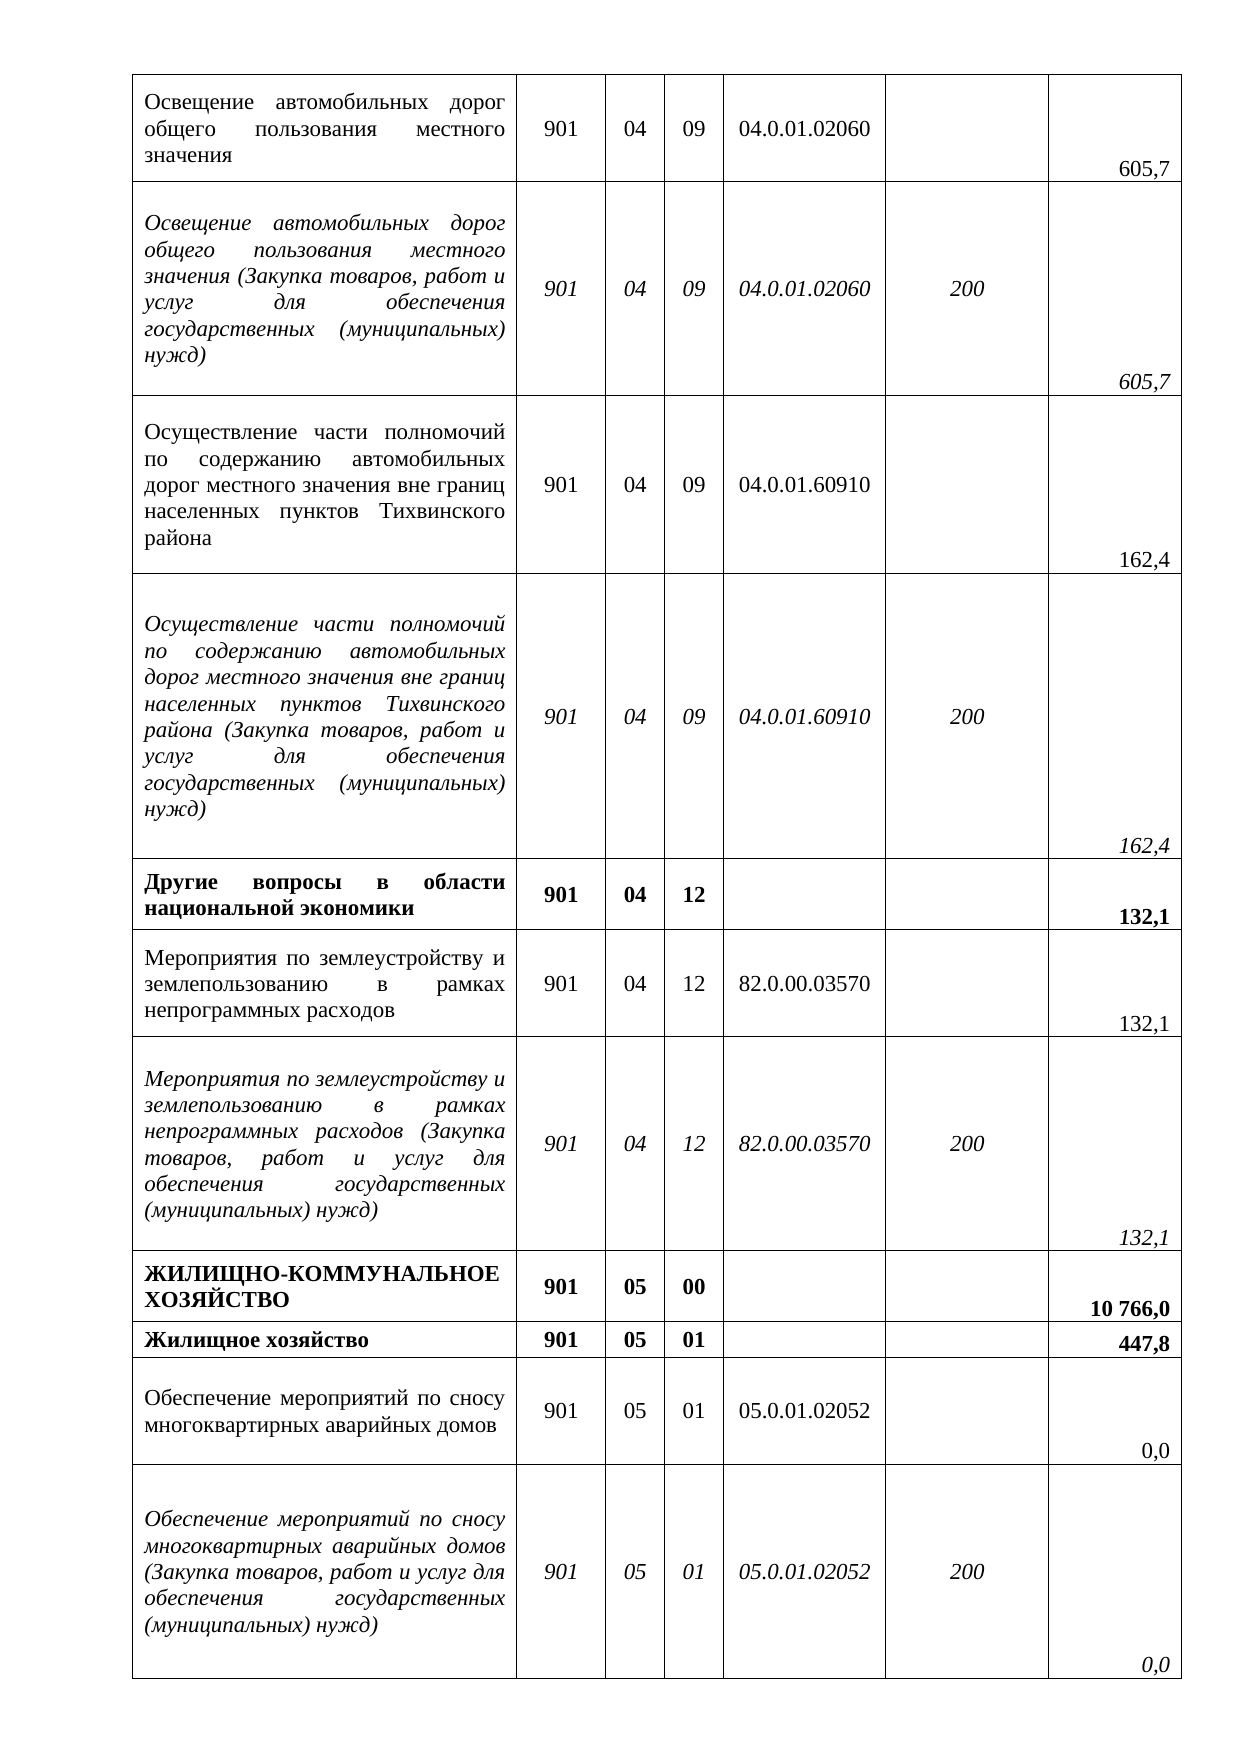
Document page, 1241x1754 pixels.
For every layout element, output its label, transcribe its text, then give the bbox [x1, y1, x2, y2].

table_cell 901 [517, 859, 605, 929]
table_cell 04 [606, 182, 664, 395]
table_cell Осуществление части полномочий по содержанию автомобильных дорог местного значения вне границ населенных пунктов Тихвинского района (Закупка товаров, работ и услуг для обеспечения государственных (муниципальных) нужд) [133, 574, 516, 858]
table_cell [886, 1322, 1048, 1357]
table_cell 04 [606, 859, 664, 929]
table_cell 132,1 [1049, 859, 1181, 929]
table_cell 09 [665, 75, 723, 181]
table_cell 901 [517, 574, 605, 858]
table_cell 82.0.00.03570 [724, 1037, 885, 1250]
table_cell 10 766,0 [1049, 1251, 1181, 1321]
table_cell 132,1 [1049, 1037, 1181, 1250]
table_cell 04.0.01.60910 [724, 574, 885, 858]
table_cell [886, 1358, 1048, 1464]
table_cell 132,1 [1049, 930, 1181, 1036]
table_cell Мероприятия по землеустройству и землепользованию в рамках непрограммных расходов (Закупка товаров, работ и услуг для обеспечения государственных (муниципальных) нужд) [133, 1037, 516, 1250]
table_cell 12 [665, 930, 723, 1036]
table_cell [724, 1251, 885, 1321]
table_cell 05 [606, 1465, 664, 1678]
table_cell 00 [665, 1251, 723, 1321]
table_cell ЖИЛИЩНО-КОММУНАЛЬНОЕ ХОЗЯЙСТВО [133, 1251, 516, 1321]
table_cell 04 [606, 930, 664, 1036]
table_cell 0,0 [1049, 1465, 1181, 1678]
table_cell 162,4 [1049, 574, 1181, 858]
table_cell Мероприятия по землеустройству и землепользованию в рамках непрограммных расходов [133, 930, 516, 1036]
table_cell 12 [665, 859, 723, 929]
table_cell Освещение автомобильных дорог общего пользования местного значения [133, 75, 516, 181]
table_cell 901 [517, 1037, 605, 1250]
table_cell 200 [886, 1037, 1048, 1250]
table_cell Другие вопросы в области национальной экономики [133, 859, 516, 929]
table_cell 01 [665, 1358, 723, 1464]
table_cell 901 [517, 1251, 605, 1321]
table_cell 0,0 [1049, 1358, 1181, 1464]
table_cell 04 [606, 396, 664, 573]
table_cell [886, 1251, 1048, 1321]
table_cell 200 [886, 182, 1048, 395]
table_cell 447,8 [1049, 1322, 1181, 1357]
table_cell Обеспечение мероприятий по сносу многоквартирных аварийных домов [133, 1358, 516, 1464]
table_cell 01 [665, 1322, 723, 1357]
table_cell Обеспечение мероприятий по сносу многоквартирных аварийных домов (Закупка товаров, работ и услуг для обеспечения государственных (муниципальных) нужд) [133, 1465, 516, 1678]
table_cell 901 [517, 1358, 605, 1464]
table_cell 05 [606, 1358, 664, 1464]
table_cell Освещение автомобильных дорог общего пользования местного значения (Закупка товаров, работ и услуг для обеспечения государственных (муниципальных) нужд) [133, 182, 516, 395]
table_cell 901 [517, 1322, 605, 1357]
table_cell 04 [606, 574, 664, 858]
table_cell 04 [606, 1037, 664, 1250]
table_cell 04.0.01.02060 [724, 75, 885, 181]
table_cell 605,7 [1049, 75, 1181, 181]
table_cell 09 [665, 574, 723, 858]
table_cell 901 [517, 182, 605, 395]
table_cell Жилищное хозяйство [133, 1322, 516, 1357]
table_cell 04.0.01.02060 [724, 182, 885, 395]
table_cell 82.0.00.03570 [724, 930, 885, 1036]
table_cell 05.0.01.02052 [724, 1465, 885, 1678]
table_cell 05.0.01.02052 [724, 1358, 885, 1464]
table_cell [886, 396, 1048, 573]
table_cell 09 [665, 396, 723, 573]
table_cell [724, 1322, 885, 1357]
table_cell 605,7 [1049, 182, 1181, 395]
table_cell 04.0.01.60910 [724, 396, 885, 573]
table_cell 901 [517, 75, 605, 181]
table_cell [724, 859, 885, 929]
table_cell 04 [606, 75, 664, 181]
table_cell 162,4 [1049, 396, 1181, 573]
table_cell [886, 930, 1048, 1036]
table_cell [886, 859, 1048, 929]
table_cell [886, 75, 1048, 181]
table_cell 05 [606, 1251, 664, 1321]
table_cell 01 [665, 1465, 723, 1678]
table_cell Осуществление части полномочий по содержанию автомобильных дорог местного значения вне границ населенных пунктов Тихвинского района [133, 396, 516, 573]
table_cell 901 [517, 1465, 605, 1678]
table_cell 09 [665, 182, 723, 395]
table_cell 901 [517, 930, 605, 1036]
table_cell 901 [517, 396, 605, 573]
table_cell 200 [886, 1465, 1048, 1678]
table_cell 05 [606, 1322, 664, 1357]
table_cell 200 [886, 574, 1048, 858]
table_cell 12 [665, 1037, 723, 1250]
